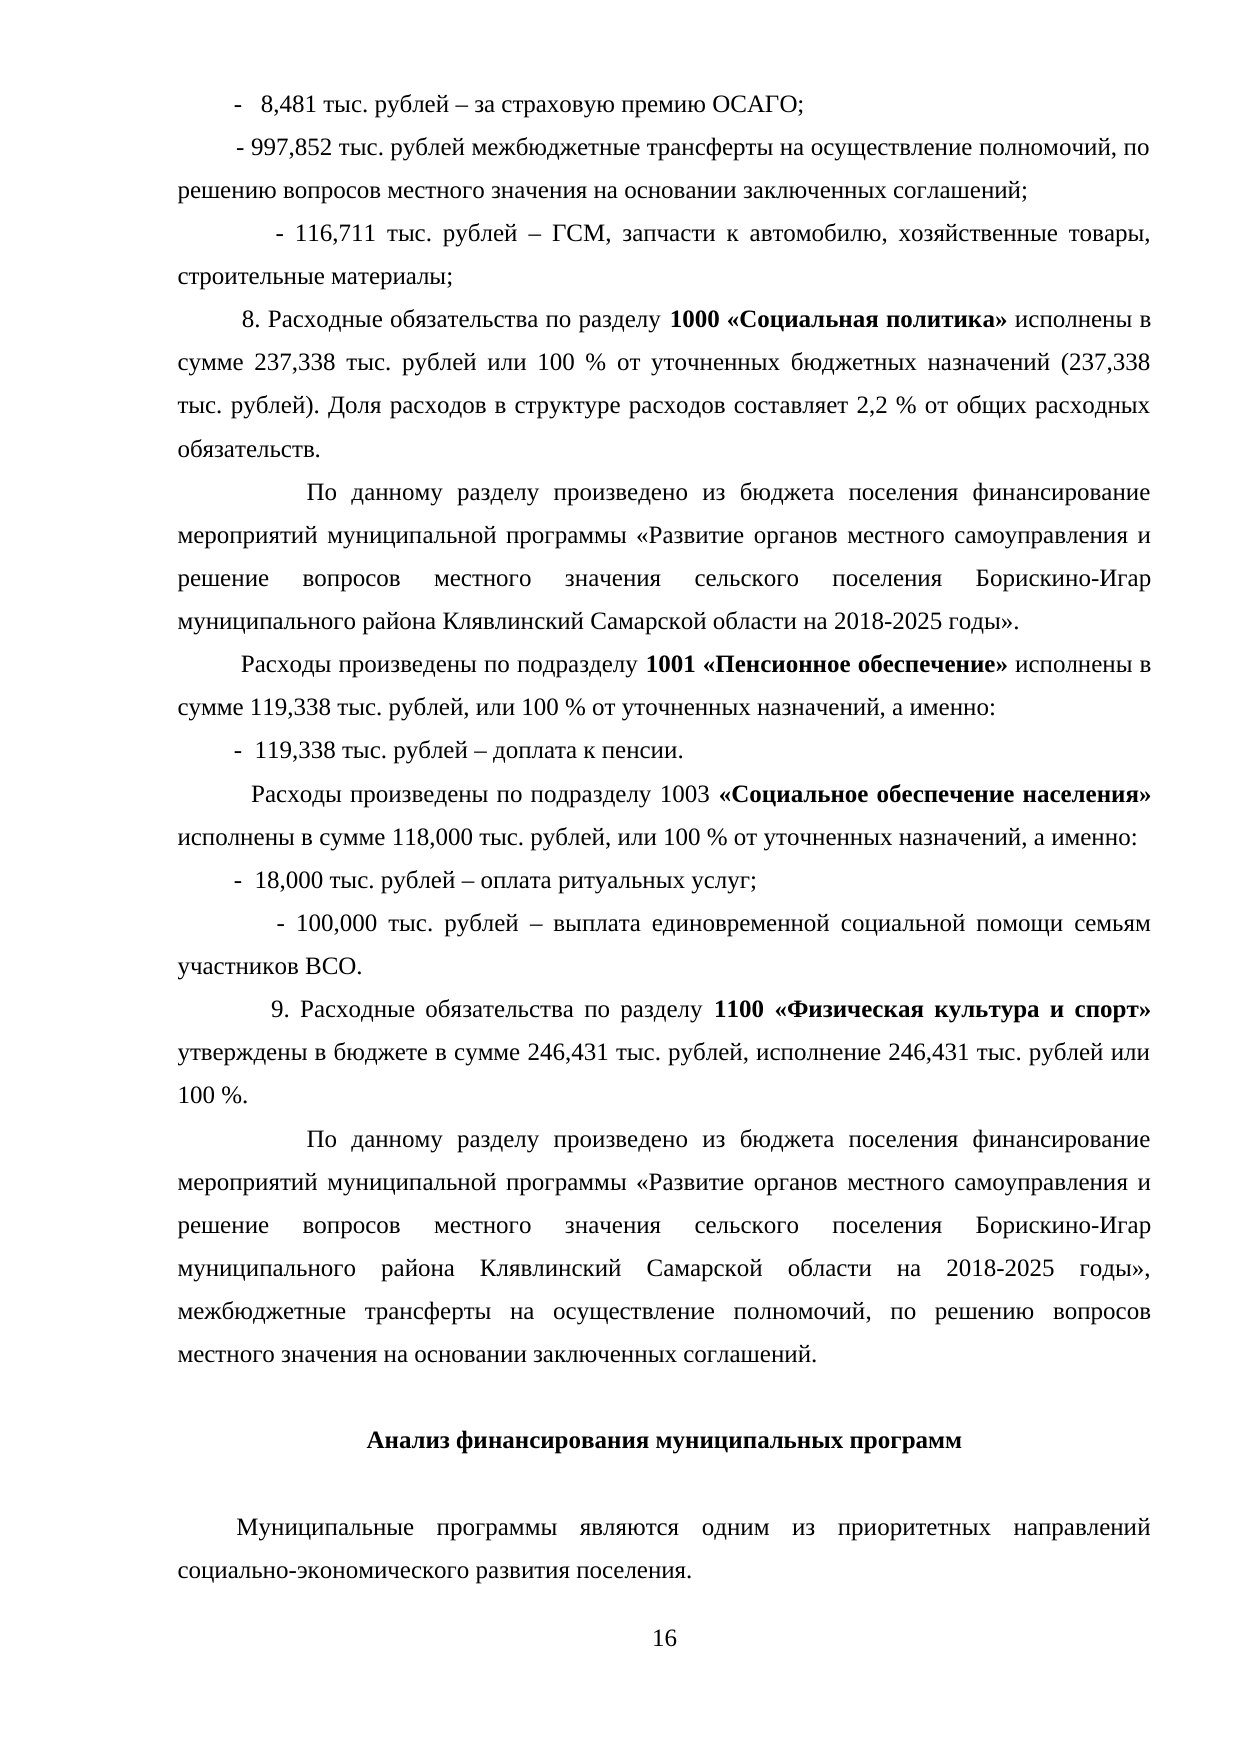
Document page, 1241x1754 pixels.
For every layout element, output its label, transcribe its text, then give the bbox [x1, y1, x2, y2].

text 9. Расходные обязательства по разделу 1100 «Физическая культура и спорт» утверждены в бюджете в сумме 246,431 тыс. рублей, исполнение 246,431 тыс. рублей или 100 %. [177, 994, 1152, 1109]
text Расходы произведены по подразделу 1001 «Пенсионное обеспечение» исполнены в сумме 119,338 тыс. рублей, или 100 % от уточненных назначений, а именно: [177, 649, 1152, 721]
text - 997,852 тыс. рублей межбюджетные трансферты на осуществление полномочий, по решению вопросов местного значения на основании заключенных соглашений; [177, 132, 1152, 204]
text 8. Расходные обязательства по разделу 1000 «Социальная политика» исполнены в сумме 237,338 тыс. рублей или 100 % от уточненных бюджетных назначений (237,338 тыс. рублей). Доля расходов в структуре расходов составляет 2,2 % от общих расходных обязательств. [177, 304, 1152, 462]
text Расходы произведены по подразделу 1003 «Социальное обеспечение населения» исполнены в сумме 118,000 тыс. рублей, или 100 % от уточненных назначений, а именно: [177, 779, 1152, 851]
text Анализ финансирования муниципальных программ [177, 1426, 1152, 1454]
text - 8,481 тыс. рублей – за страховую премию ОСАГО; [177, 89, 1152, 117]
text - 100,000 тыс. рублей – выплата единовременной социальной помощи семьям участников ВСО. [177, 908, 1152, 980]
text - 116,711 тыс. рублей – ГСМ, запчасти к автомобилю, хозяйственные товары, строительные материалы; [177, 218, 1152, 290]
text Муниципальные программы являются одним из приоритетных направлений социально-экономического развития поселения. [177, 1512, 1152, 1584]
text По данному разделу произведено из бюджета поселения финансирование мероприятий муниципальной программы «Развитие органов местного самоуправления и решение вопросов местного значения сельского поселения Борискино-Игар муниципального района Клявлинский Самарской области на 2018-2025 годы». [177, 477, 1152, 635]
text - 119,338 тыс. рублей – доплата к пенсии. [177, 736, 1152, 764]
text По данному разделу произведено из бюджета поселения финансирование мероприятий муниципальной программы «Развитие органов местного самоуправления и решение вопросов местного значения сельского поселения Борискино-Игар муниципального района Клявлинский Самарской области на 2018-2025 годы», межбюджетные трансферты на осуществление полномочий, по решению вопросов местного значения на основании заключенных соглашений. [177, 1124, 1152, 1368]
text - 18,000 тыс. рублей – оплата ритуальных услуг; [177, 865, 1152, 894]
